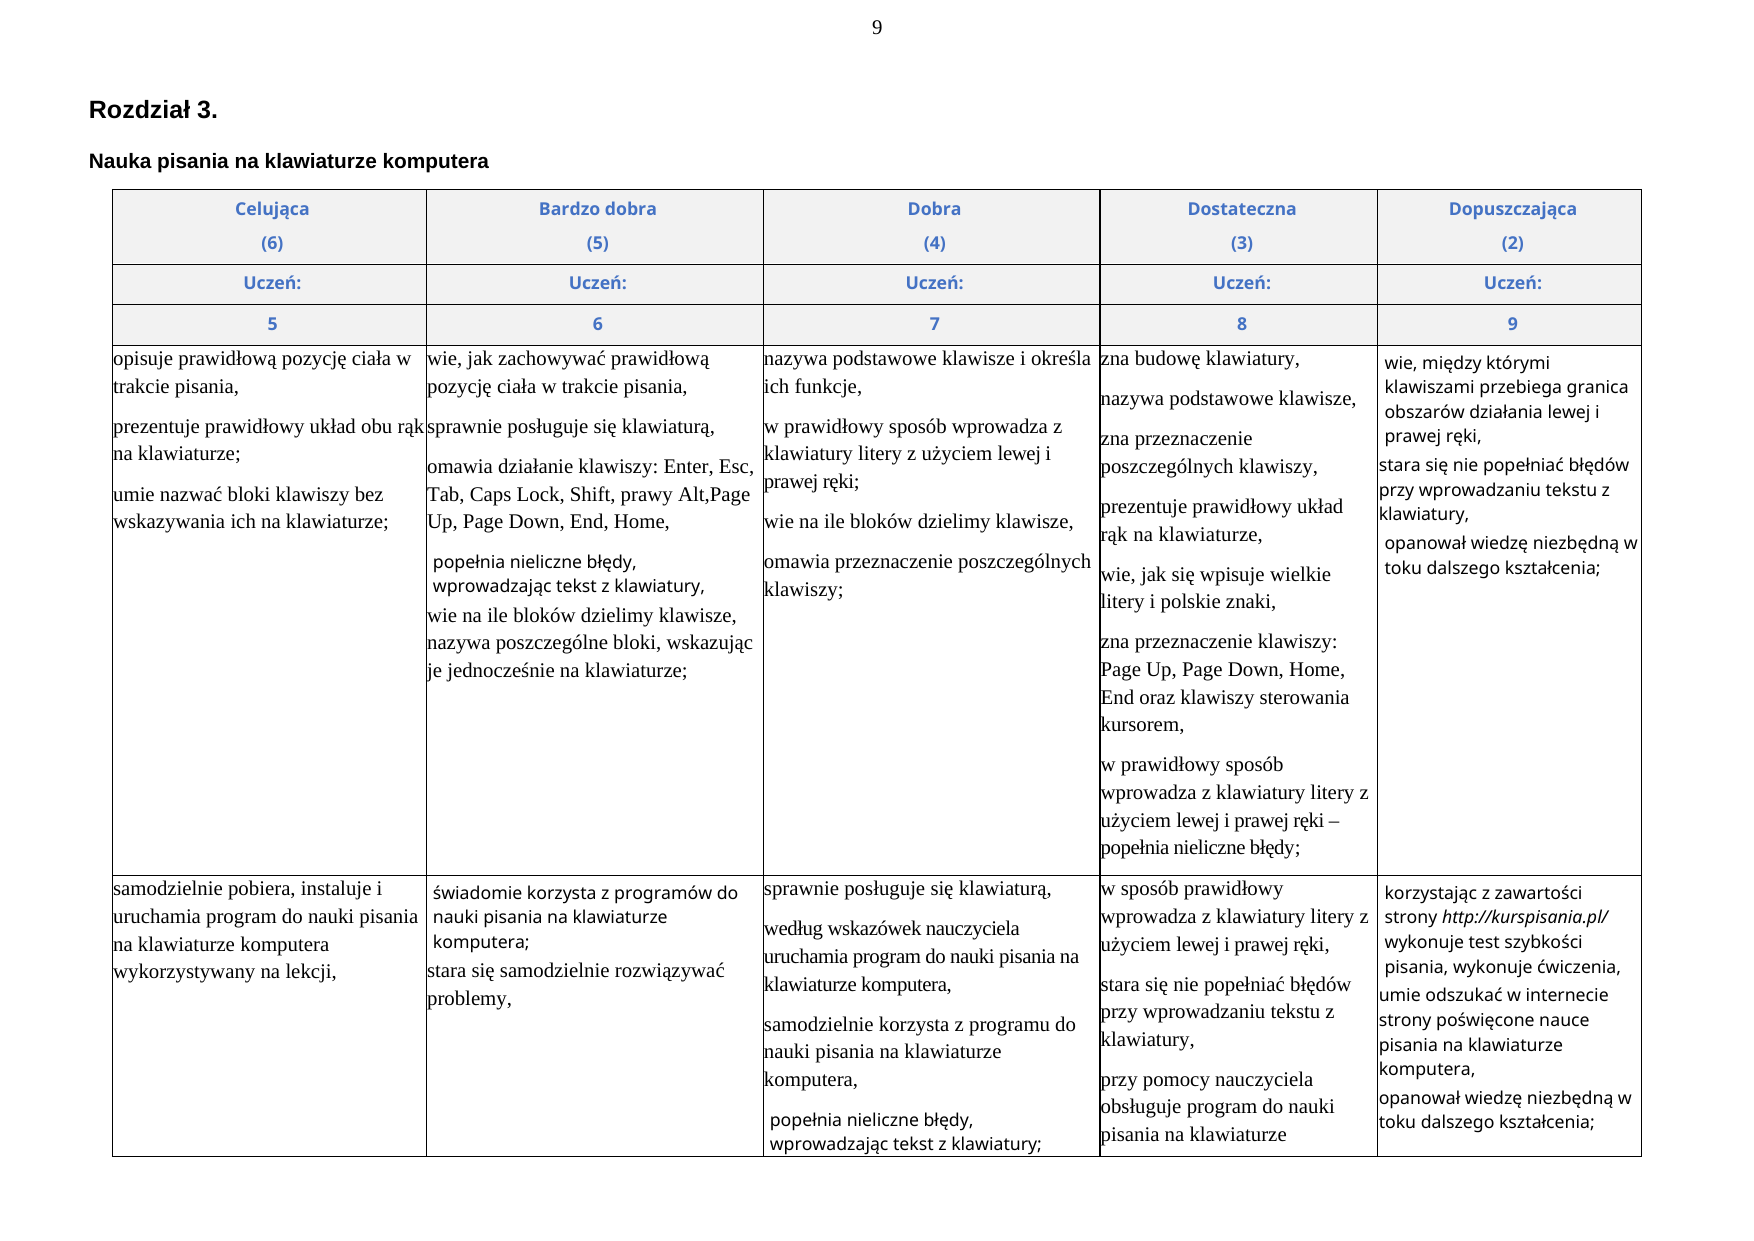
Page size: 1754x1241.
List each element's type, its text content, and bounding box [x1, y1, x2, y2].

table_header Bardzo dobra (5) [427, 190, 763, 263]
table_cell 8 [1101, 305, 1377, 345]
table_cell opisuje prawidłową pozycję ciała w trakcie pisania, prezentuje prawidłowy układ obu rąk na klawiaturze; umie nazwać bloki klawiszy bez wskazywania ich na klawiaturze; [113, 346, 426, 875]
table_cell Uczeń: [113, 265, 426, 304]
table_cell zna budowę klawiatury, nazywa podstawowe klawisze, zna przeznaczenie poszczególnych klawiszy, prezentuje prawidłowy układ rąk na klawiaturze, wie, jak się wpisuje wielkie litery i polskie znaki, zna przeznaczenie klawiszy: Page Up, Page Down, Home, End oraz klawiszy sterowania kursorem, w prawidłowy sposób wprowadza z klawiatury litery z użyciem lewej i prawej ręki – popełnia nieliczne błędy; [1101, 346, 1377, 875]
table_cell Uczeń: [427, 265, 763, 304]
table_header Dopuszczająca (2) [1378, 190, 1641, 263]
table_cell wie, między którymi klawiszami przebiega granica obszarów działania lewej i prawej ręki, stara się nie popełniać błędów przy wprowadzaniu tekstu z klawiatury, opanował wiedzę niezbędną w toku dalszego kształcenia; [1378, 346, 1641, 875]
subtitle Nauka pisania na klawiaturze komputera [89, 149, 1665, 173]
table_cell 5 [113, 305, 426, 345]
table_cell wie, jak zachowywać prawidłową pozycję ciała w trakcie pisania, sprawnie posługuje się klawiaturą, omawia działanie klawiszy: Enter, Esc, Tab, Caps Lock, Shift, prawy Alt,Page Up, Page Down, End, Home, popełnia nieliczne błędy, wprowadzając tekst z klawiatury, wie na ile bloków dzielimy klawisze, nazywa poszczególne bloki, wskazując je jednocześnie na klawiaturze; [427, 346, 763, 875]
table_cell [1378, 876, 1641, 1156]
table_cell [427, 876, 763, 1156]
table_header Dobra (4) [764, 190, 1099, 263]
table_header Dostateczna (3) [1101, 190, 1377, 263]
table_cell 6 [427, 305, 763, 345]
table_cell Uczeń: [764, 265, 1099, 304]
table_cell Uczeń: [1378, 265, 1641, 304]
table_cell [1101, 876, 1377, 1156]
table_header Celująca (6) [113, 190, 426, 263]
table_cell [113, 876, 426, 1156]
subtitle Rozdział 3. [89, 95, 1665, 124]
table_cell 7 [764, 305, 1099, 345]
table_cell nazywa podstawowe klawisze i określa ich funkcje, w prawidłowy sposób wprowadza z klawiatury litery z użyciem lewej i prawej ręki; wie na ile bloków dzielimy klawisze, omawia przeznaczenie poszczególnych klawiszy; [764, 346, 1099, 875]
table_cell Uczeń: [1101, 265, 1377, 304]
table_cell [764, 876, 1099, 1156]
table_cell 9 [1378, 305, 1641, 345]
